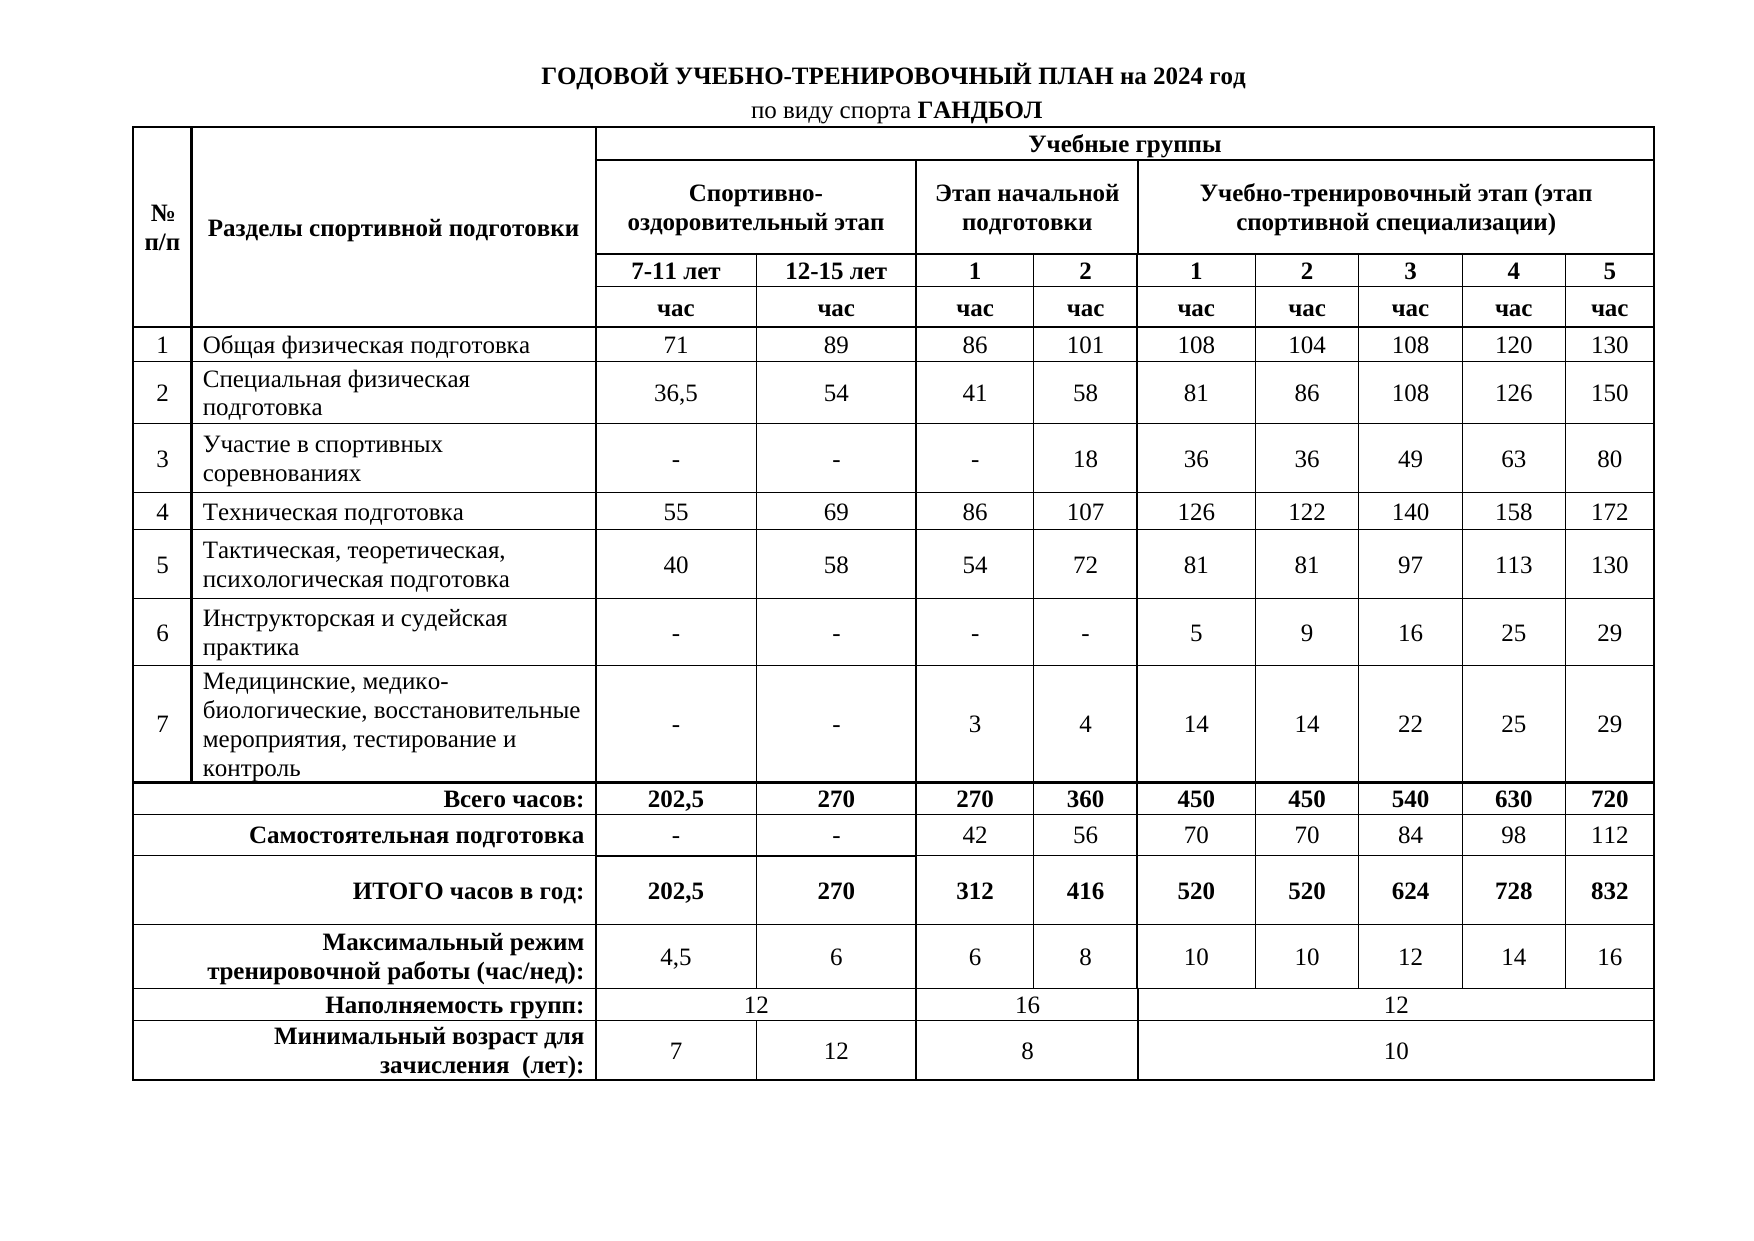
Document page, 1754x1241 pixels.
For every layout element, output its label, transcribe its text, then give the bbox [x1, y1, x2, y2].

table_cell по виду спорта ГАНДБОЛ [133, 92, 1654, 126]
table_cell 84 [1359, 815, 1462, 855]
table_cell 58 [1034, 362, 1136, 423]
table_cell 81 [1138, 530, 1255, 598]
table_cell 450 [1138, 784, 1255, 814]
table_cell 520 [1138, 856, 1255, 923]
table_cell 520 [1256, 856, 1358, 923]
table_cell 54 [917, 530, 1033, 598]
table_cell 7 [134, 666, 190, 781]
table_cell 56 [1034, 815, 1136, 855]
table_cell 101 [1034, 328, 1136, 361]
table_cell 3 [917, 666, 1033, 781]
table_cell 49 [1359, 424, 1462, 492]
table_cell Участие в спортивных соревнованиях [193, 424, 595, 492]
table_cell 270 [757, 784, 915, 814]
table_cell 36 [1256, 424, 1358, 492]
table_cell 71 [597, 328, 756, 361]
table_cell - [757, 815, 915, 855]
table_cell час [1256, 287, 1358, 326]
table_cell 312 [917, 856, 1033, 923]
table_cell 16 [1359, 599, 1462, 665]
table_cell час [597, 287, 756, 326]
table_cell 2 [1256, 255, 1358, 286]
table_cell 12 [1359, 925, 1462, 988]
table_cell 14 [1463, 925, 1565, 988]
table_cell 16 [1566, 925, 1653, 988]
table_cell - [917, 424, 1033, 492]
table_cell 108 [1138, 328, 1255, 361]
table_cell 1 [1138, 255, 1255, 286]
table_cell 10 [1139, 1021, 1653, 1079]
table_cell 41 [917, 362, 1033, 423]
table_cell 126 [1463, 362, 1565, 423]
table_header ГОДОВОЙ УЧЕБНО-ТРЕНИРОВОЧНЫЙ ПЛАН на 2024 год [133, 59, 1654, 92]
table_cell 10 [1256, 925, 1358, 988]
table_cell 172 [1566, 493, 1653, 529]
table_cell час [757, 287, 915, 326]
table_cell 4 [1463, 255, 1565, 286]
table_cell 22 [1359, 666, 1462, 781]
table_cell 54 [757, 362, 915, 423]
table_cell 40 [597, 530, 756, 598]
table_cell 10 [1138, 925, 1255, 988]
table_cell 9 [1256, 599, 1358, 665]
table_cell 7 [597, 1021, 756, 1079]
table_cell 270 [757, 857, 915, 923]
table_cell 130 [1566, 328, 1653, 361]
table_cell час [917, 287, 1033, 326]
table_cell Всего часов: [134, 784, 595, 814]
table_cell 450 [1256, 784, 1358, 814]
table_cell 5 [134, 530, 190, 598]
table_cell 5 [1566, 255, 1653, 286]
table_cell Медицинские, медико-биологические, восстановительные мероприятия, тестирование и контроль [193, 666, 595, 781]
table_cell Инструкторская и судейская практика [193, 599, 595, 665]
table_cell 720 [1566, 784, 1653, 814]
table_cell 1 [917, 255, 1033, 286]
table_cell 270 [917, 784, 1033, 814]
table_cell 158 [1463, 493, 1565, 529]
table_cell 108 [1359, 362, 1462, 423]
table_cell 4 [1034, 666, 1136, 781]
table_cell 36,5 [597, 362, 756, 423]
table_cell 3 [1359, 255, 1462, 286]
table_cell 122 [1256, 493, 1358, 529]
table_cell 108 [1359, 328, 1462, 361]
table_cell Максимальный режим тренировочной работы (час/нед): [134, 925, 595, 988]
table_cell 70 [1256, 815, 1358, 855]
table_cell 12 [1139, 989, 1653, 1020]
table_cell Специальная физическая подготовка [193, 362, 595, 423]
table_cell час [1463, 287, 1565, 326]
table_cell 36 [1138, 424, 1255, 492]
table_cell Учебные группы [597, 128, 1653, 159]
table_cell 29 [1566, 666, 1653, 781]
table_cell 4 [134, 493, 190, 529]
table_cell Разделы спортивной подготовки [193, 128, 595, 326]
table_cell 58 [757, 530, 915, 598]
table_cell 80 [1566, 424, 1653, 492]
table_cell Минимальный возраст для зачисления (лет): [134, 1021, 595, 1079]
table_cell Самостоятельная подготовка [134, 815, 595, 855]
table_cell - [597, 815, 756, 855]
table_cell Этап начальной подготовки [917, 161, 1137, 253]
table_cell 130 [1566, 530, 1653, 598]
table_cell 18 [1034, 424, 1136, 492]
table_cell 12 [757, 1021, 915, 1079]
table_cell 86 [917, 328, 1033, 361]
table_cell 540 [1359, 784, 1462, 814]
table_cell 55 [597, 493, 756, 529]
table_cell 202,5 [597, 857, 756, 923]
table_cell - [597, 599, 756, 665]
table_cell 107 [1034, 493, 1136, 529]
table_cell 630 [1463, 784, 1565, 814]
table_cell 14 [1138, 666, 1255, 781]
table_cell 6 [917, 925, 1033, 988]
table_cell Наполняемость групп: [134, 989, 595, 1020]
table_cell 25 [1463, 599, 1565, 665]
table_cell 81 [1138, 362, 1255, 423]
table_cell - [597, 424, 756, 492]
table_cell 3 [134, 424, 190, 492]
table_cell 7-11 лет [597, 255, 756, 286]
table_cell 2 [134, 362, 190, 423]
table_cell час [1359, 287, 1462, 326]
table_cell 29 [1566, 599, 1653, 665]
table_cell 86 [917, 493, 1033, 529]
table_cell 89 [757, 328, 915, 361]
table_cell 104 [1256, 328, 1358, 361]
table_cell Учебно-тренировочный этап (этап спортивной специализации) [1139, 161, 1653, 253]
table_cell час [1138, 287, 1255, 326]
table_cell 12 [597, 989, 915, 1020]
table_cell № п/п [134, 128, 190, 326]
table_cell 14 [1256, 666, 1358, 781]
table_cell час [1566, 287, 1653, 326]
table_cell 63 [1463, 424, 1565, 492]
table_cell - [1034, 599, 1136, 665]
table_cell 81 [1256, 530, 1358, 598]
table_cell 16 [917, 989, 1137, 1020]
table_cell час [1034, 287, 1136, 326]
table_cell - [757, 666, 915, 781]
table_cell 4,5 [597, 925, 756, 988]
table_cell 42 [917, 815, 1033, 855]
table_cell 416 [1034, 856, 1136, 923]
table_cell ИТОГО часов в год: [134, 856, 595, 923]
table_cell 6 [134, 599, 190, 665]
table_cell - [917, 599, 1033, 665]
table_cell 8 [1034, 925, 1136, 988]
table_cell 832 [1566, 856, 1653, 923]
table_cell 1 [134, 328, 190, 361]
table_cell 202,5 [597, 784, 756, 814]
table_cell - [757, 424, 915, 492]
table_cell - [757, 599, 915, 665]
table_cell 97 [1359, 530, 1462, 598]
table_cell 140 [1359, 493, 1462, 529]
table_cell 8 [917, 1021, 1137, 1079]
table_cell 12-15 лет [757, 255, 915, 286]
table_cell 126 [1138, 493, 1255, 529]
table_cell 98 [1463, 815, 1565, 855]
table_cell - [597, 666, 756, 781]
table_cell 25 [1463, 666, 1565, 781]
table_cell 86 [1256, 362, 1358, 423]
table_cell Техническая подготовка [193, 493, 595, 529]
table_cell 120 [1463, 328, 1565, 361]
table_cell Тактическая, теоретическая, психологическая подготовка [193, 530, 595, 598]
table_cell 624 [1359, 856, 1462, 923]
table_cell 72 [1034, 530, 1136, 598]
table_cell 112 [1566, 815, 1653, 855]
table_cell 70 [1138, 815, 1255, 855]
table_cell 150 [1566, 362, 1653, 423]
table_cell 728 [1463, 856, 1565, 923]
table_cell 6 [757, 925, 915, 988]
table_cell 2 [1034, 255, 1136, 286]
table_cell Общая физическая подготовка [193, 328, 595, 361]
table_cell 5 [1138, 599, 1255, 665]
table_cell 113 [1463, 530, 1565, 598]
table_cell 69 [757, 493, 915, 529]
table_cell Спортивно-оздоровительный этап [597, 161, 915, 253]
table_cell 360 [1034, 784, 1136, 814]
